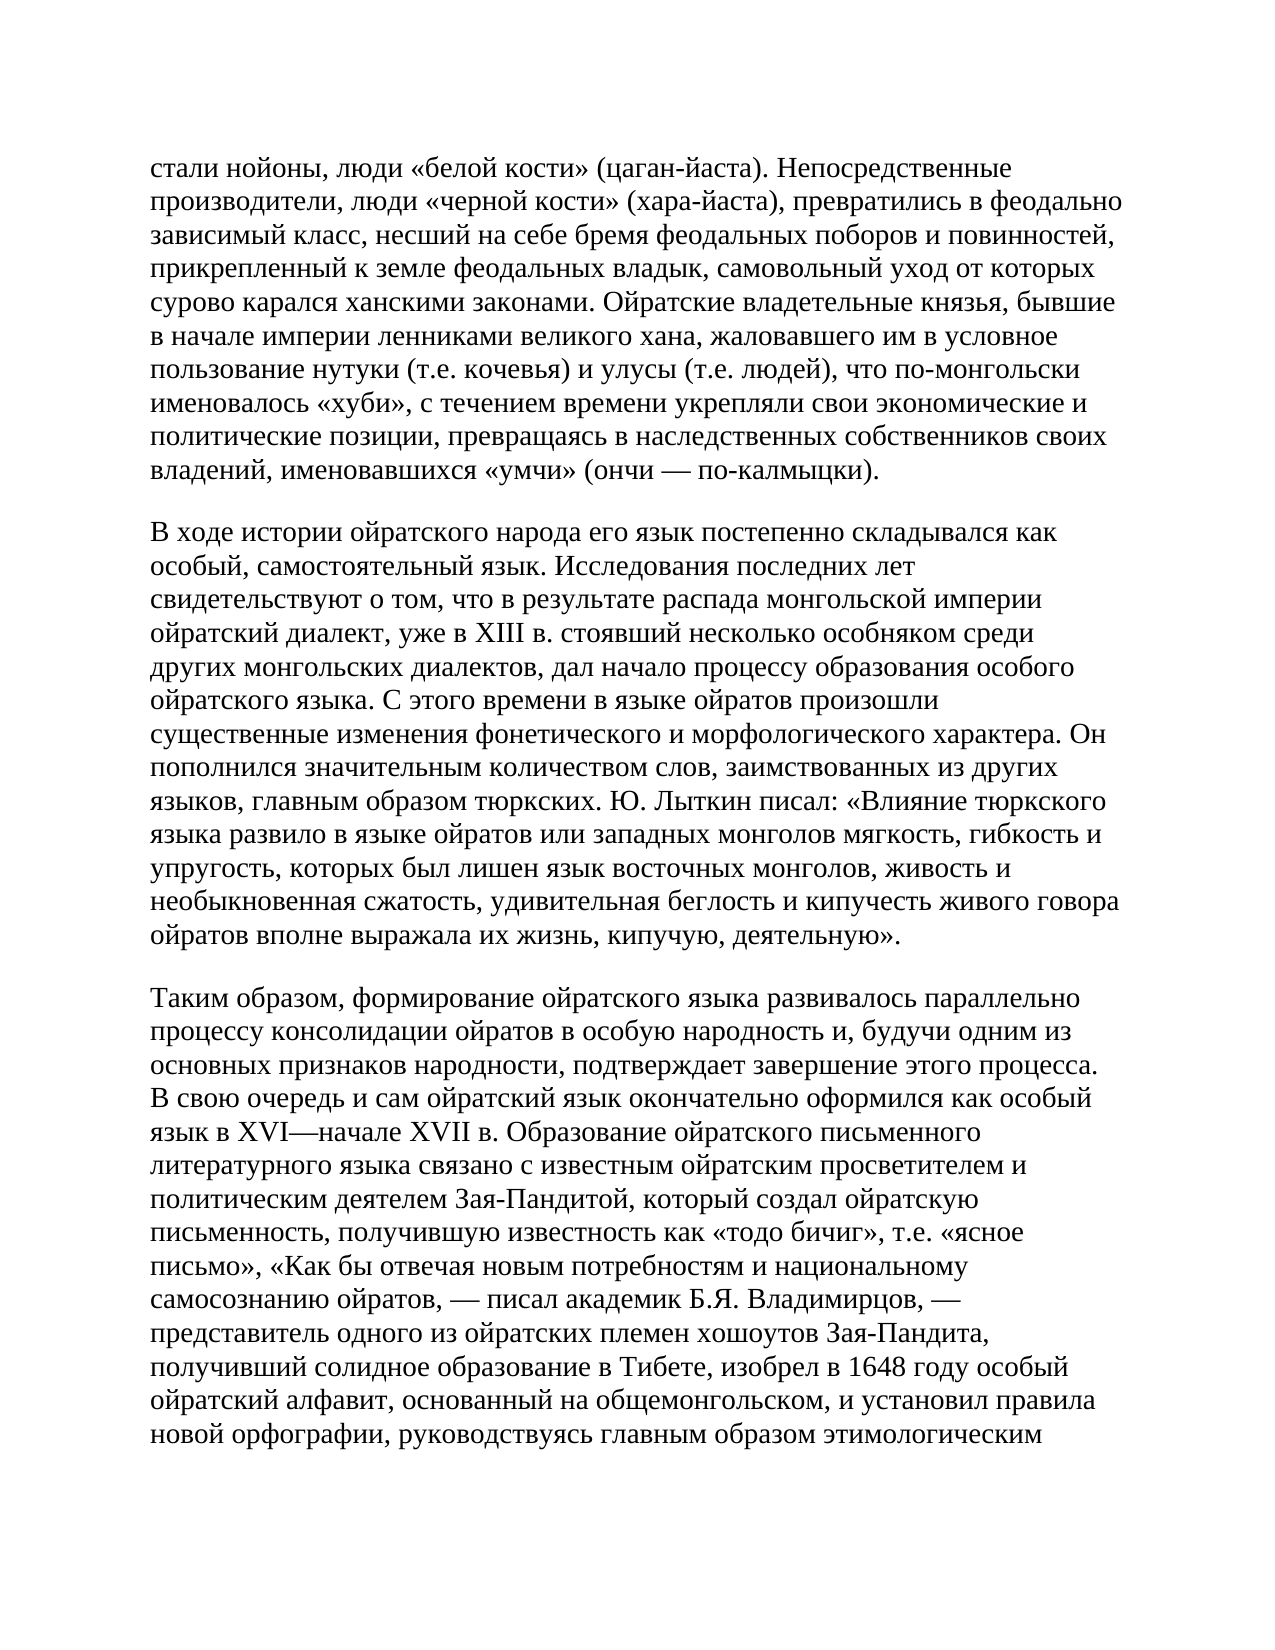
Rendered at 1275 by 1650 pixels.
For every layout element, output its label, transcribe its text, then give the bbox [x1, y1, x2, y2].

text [150, 150, 1125, 485]
text В ходе истории ойратского народа его язык постепенно складывался как особый, самостоятельный язык. Исследования последних лет свидетельствуют о том, что в результате распада монгольской империи ойратский диалект, уже в XIII в. стоявший несколько особняком среди других монгольских диалектов, дал начало процессу образования особого ойратского языка. С этого времени в языке ойратов произошли существенные изменения фонетического и морфологического характера. Он пополнился значительным количеством слов, заимствованных из других языков, главным образом тюркских. Ю. Лыткин писал: «Влияние тюркского языка развило в языке ойратов или западных монголов мягкость, гибкость и упругость, которых был лишен язык восточных монголов, живость и необыкновенная сжатость, удивительная беглость и кипучесть живого говора ойратов вполне выражала их жизнь, кипучую, деятельную». [150, 514, 1125, 951]
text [150, 980, 1125, 1449]
